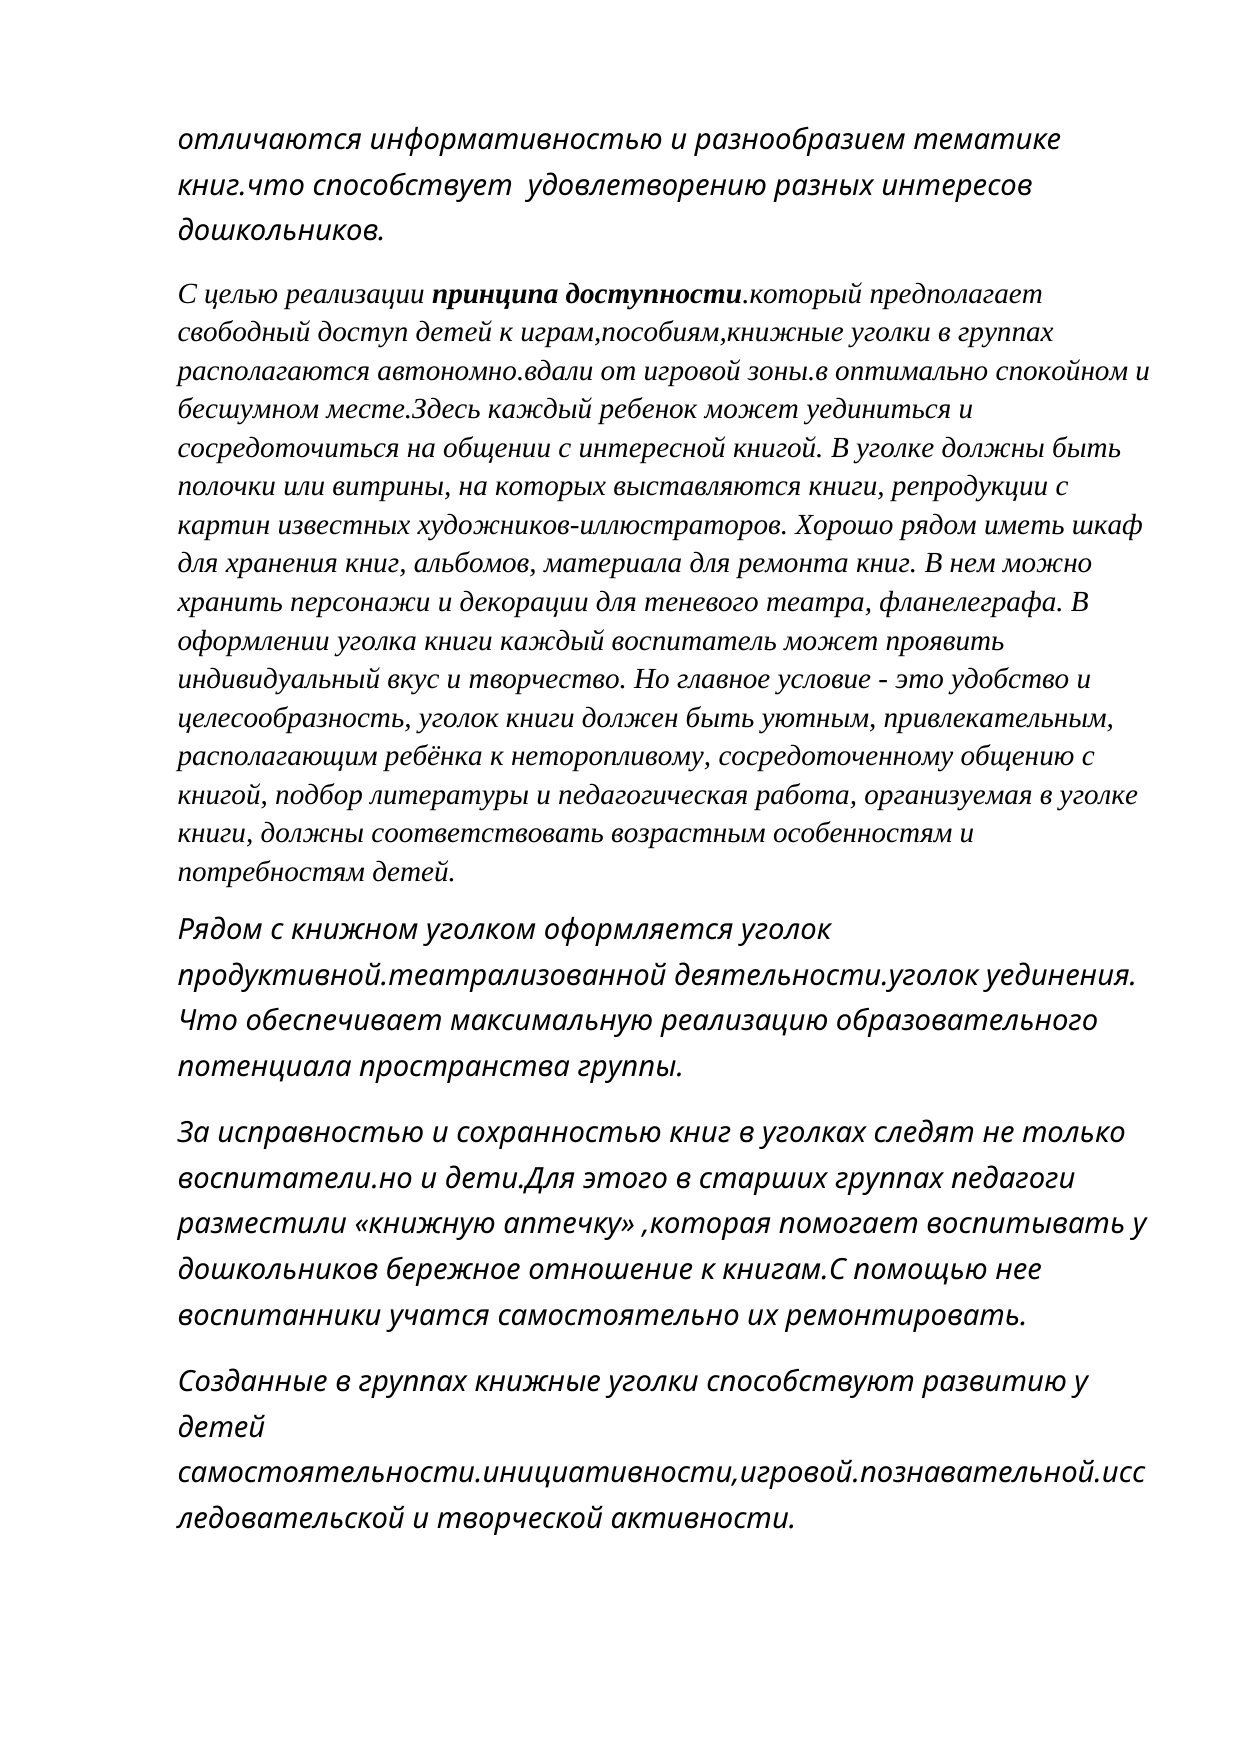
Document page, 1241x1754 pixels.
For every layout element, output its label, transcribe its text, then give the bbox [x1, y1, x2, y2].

text Рядом с книжном уголком оформляется уголок продуктивной.театрализованной деятельности.уголок уединения. Что обеспечивает максимальную реализацию образовательного потенциала пространства группы. [177, 908, 1152, 1085]
text За исправностью и сохранностью книг в уголках следят не только воспитатели.но и дети.Для этого в старших группах педагоги разместили «книжную аптечку» ,которая помогает воспитывать у дошкольников бережное отношение к книгам.С помощью нее воспитанники учатся самостоятельно их ремонтировать. [177, 1111, 1152, 1334]
text С целью реализации принципа доступности.который предполагает свободный доступ детей к играм,пособиям,книжные уголки в группах располагаются автономно.вдали от игровой зоны.в оптимально спокойном и бесшумном месте.Здесь каждый ребенок может уединиться и сосредоточиться на общении с интересной книгой. В уголке должны быть полочки или витрины, на которых выставляются книги, репродукции с картин известных художников-иллюстраторов. Хорошо рядом иметь шкаф для хранения книг, альбомов, материала для ремонта книг. В нем можно хранить персонажи и декорации для теневого театра, фланелеграфа. В оформлении уголка книги каждый воспитатель может проявить индивидуальный вкус и творчество. Но главное условие - это удобство и целесообразность, уголок книги должен быть уютным, привлекательным, располагающим ребёнка к неторопливому, сосредоточенному общению с книгой, подбор литературы и педагогическая работа, организуемая в уголке книги, должны соответствовать возрастным особенностям и потребностям детей. [177, 276, 1152, 887]
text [177, 118, 1152, 249]
text Созданные в группах книжные уголки способствуют развитию у детей самостоятельности.инициативности,игровой.познавательной.исследовательской и творческой активности. [177, 1360, 1152, 1537]
